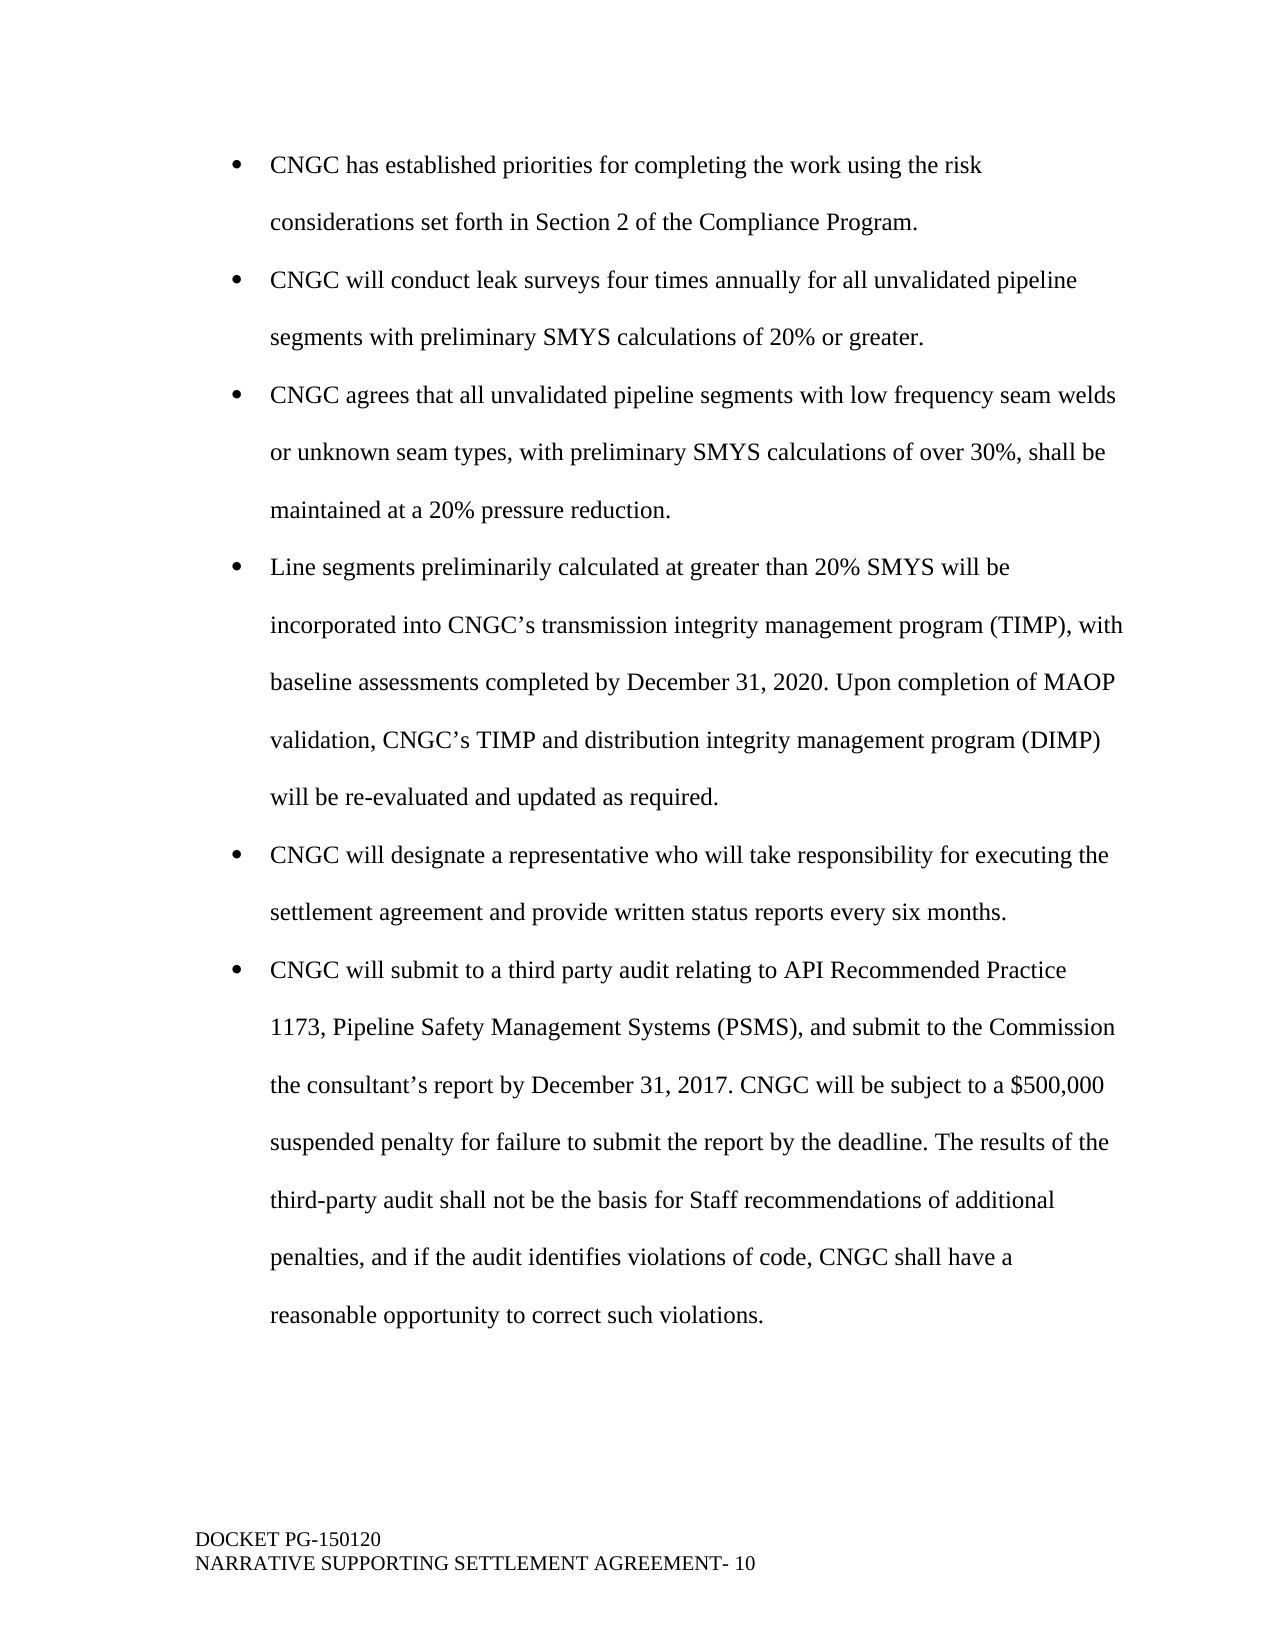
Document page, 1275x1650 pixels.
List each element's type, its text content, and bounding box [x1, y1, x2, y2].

list CNGC agrees that all unvalidated pipeline segments with low frequency seam welds or unknown seam types, with preliminary SMYS calculations of over 30%, shall be maintained at a 20% pressure reduction. [232, 380, 1125, 524]
list Line segments preliminarily calculated at greater than 20% SMYS will be incorporated into CNGC’s transmission integrity management program (TIMP), with baseline assessments completed by December 31, 2020. Upon completion of MAOP validation, CNGC’s TIMP and distribution integrity management program (DIMP) will be re-evaluated and updated as required. [232, 552, 1125, 811]
list CNGC will designate a representative who will take responsibility for executing the settlement agreement and provide written status reports every six months. [232, 840, 1125, 926]
list CNGC will conduct leak surveys four times annually for all unvalidated pipeline segments with preliminary SMYS calculations of 20% or greater. [232, 265, 1125, 351]
list CNGC will submit to a third party audit relating to API Recommended Practice 1173, Pipeline Safety Management Systems (PSMS), and submit to the Commission the consultant’s report by December 31, 2017. CNGC will be subject to a $500,000 suspended penalty for failure to submit the report by the deadline. The results of the third-party audit shall not be the basis for Staff recommendations of additional penalties, and if the audit identifies violations of code, CNGC shall have a reasonable opportunity to correct such violations. [232, 955, 1125, 1329]
list CNGC has established priorities for completing the work using the risk considerations set forth in Section 2 of the Compliance Program. [232, 150, 1125, 236]
